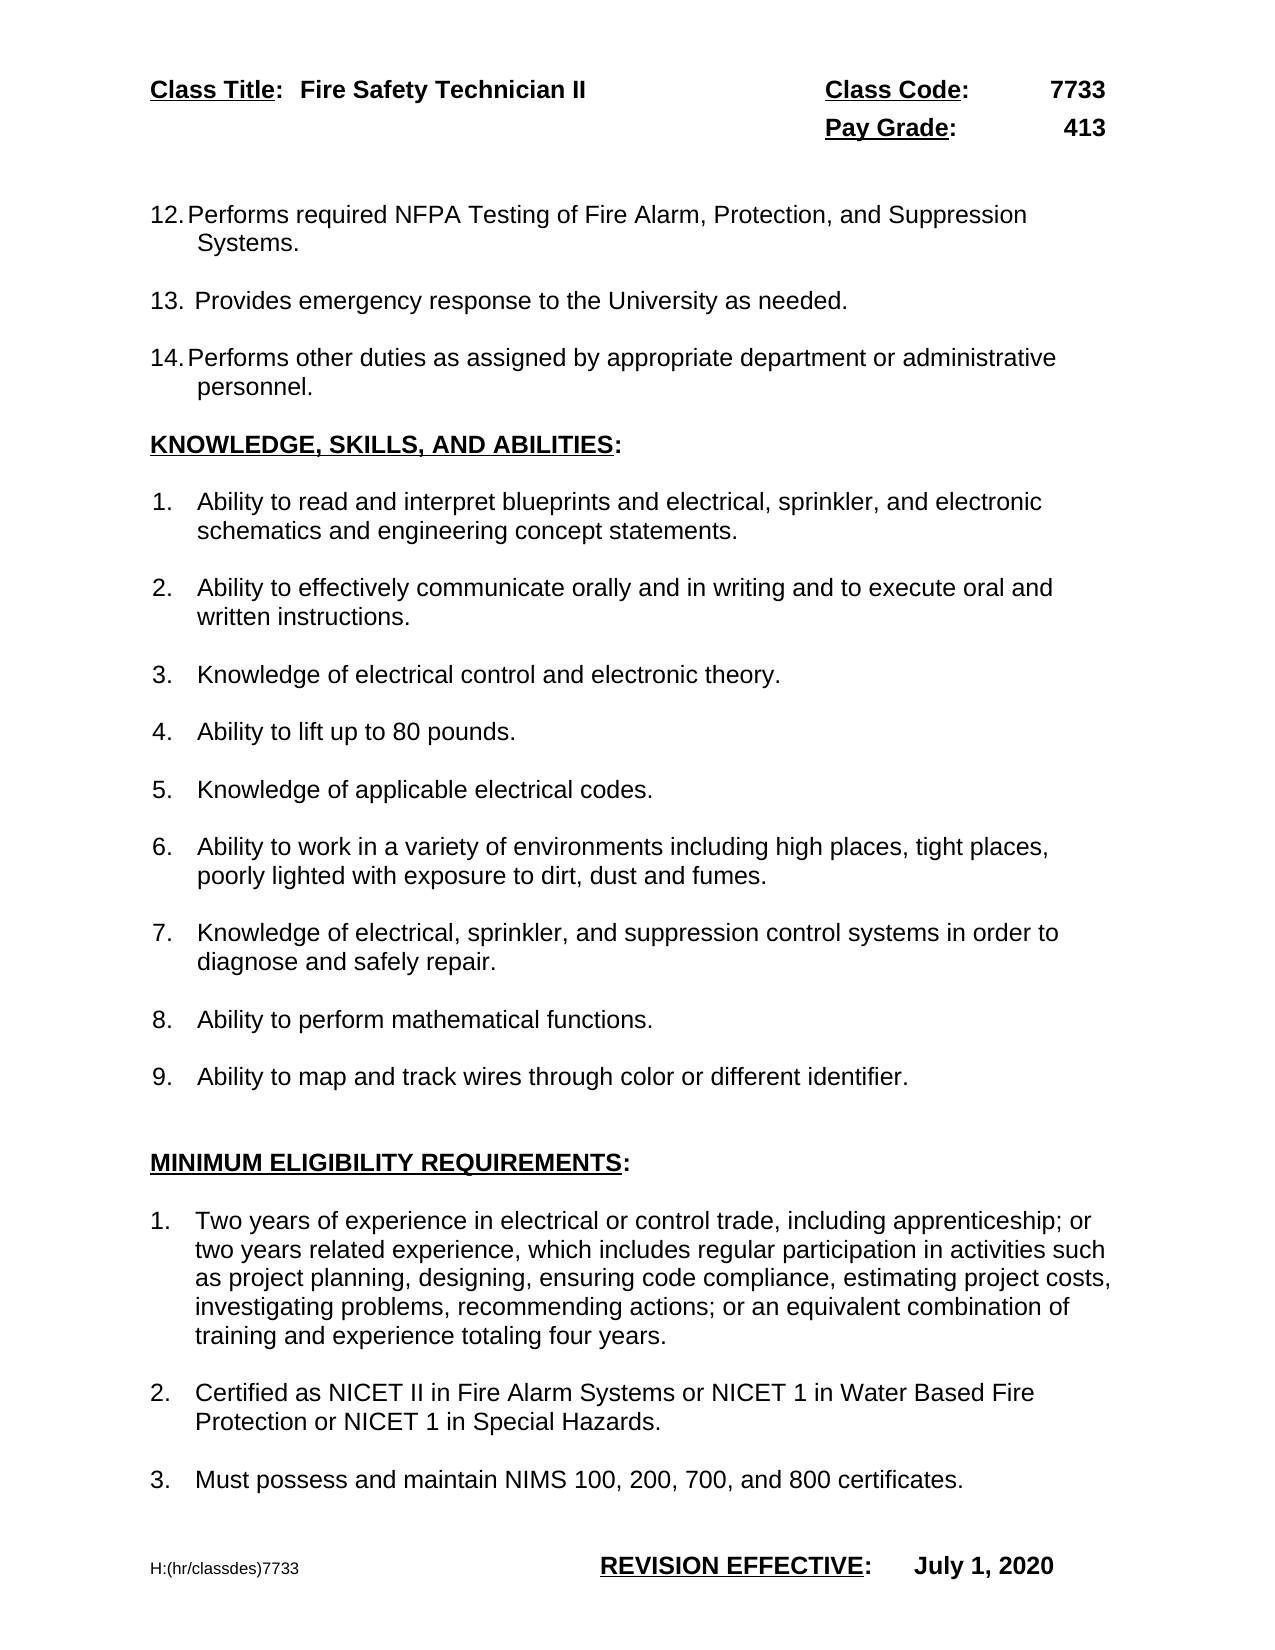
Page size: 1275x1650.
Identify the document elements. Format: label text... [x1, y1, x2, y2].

text MINIMUM ELIGIBILITY REQUIREMENTS: [150, 1148, 1125, 1177]
list Ability to effectively communicate orally and in writing and to execute oral and written instructions. [152, 573, 1125, 631]
list Ability to lift up to 80 pounds. [152, 717, 1125, 746]
list Knowledge of applicable electrical codes. [152, 775, 1125, 803]
list Ability to read and interpret blueprints and electrical, sprinkler, and electronic schematics and engineering concept statements. [152, 487, 1125, 545]
list Must possess and maintain NIMS 100, 200, 700, and 800 certificates. [150, 1465, 1125, 1493]
list Certified as NICET II in Fire Alarm Systems or NICET 1 in Water Based Fire Protection or NICET 1 in Special Hazards. [150, 1378, 1125, 1436]
list Performs required NFPA Testing of Fire Alarm, Protection, and Suppression Systems. [150, 200, 1125, 257]
list Ability to work in a variety of environments including high places, tight places, poorly lighted with exposure to dirt, dust and fumes. [152, 832, 1125, 890]
list Provides emergency response to the University as needed. [150, 286, 1125, 315]
list Knowledge of electrical control and electronic theory. [152, 660, 1125, 688]
list Knowledge of electrical, sprinkler, and suppression control systems in order to diagnose and safely repair. [152, 918, 1125, 976]
text KNOWLEDGE, SKILLS, AND ABILITIES: [150, 430, 1125, 458]
list Ability to perform mathematical functions. [152, 1005, 1125, 1033]
list Performs other duties as assigned by appropriate department or administrative personnel. [150, 343, 1125, 401]
text H:(hr/classdes)7733 REVISION EFFECTIVE: July 1, 2020 [150, 1551, 1125, 1580]
list Ability to map and track wires through color or different identifier. [152, 1062, 1125, 1091]
list Two years of experience in electrical or control trade, including apprenticeship; or two years related experience, which includes regular participation in activities such as project planning, designing, ensuring code compliance, estimating project costs, investigating problems, recommending actions; or an equivalent combination of training and experience totaling four years. [150, 1206, 1125, 1350]
